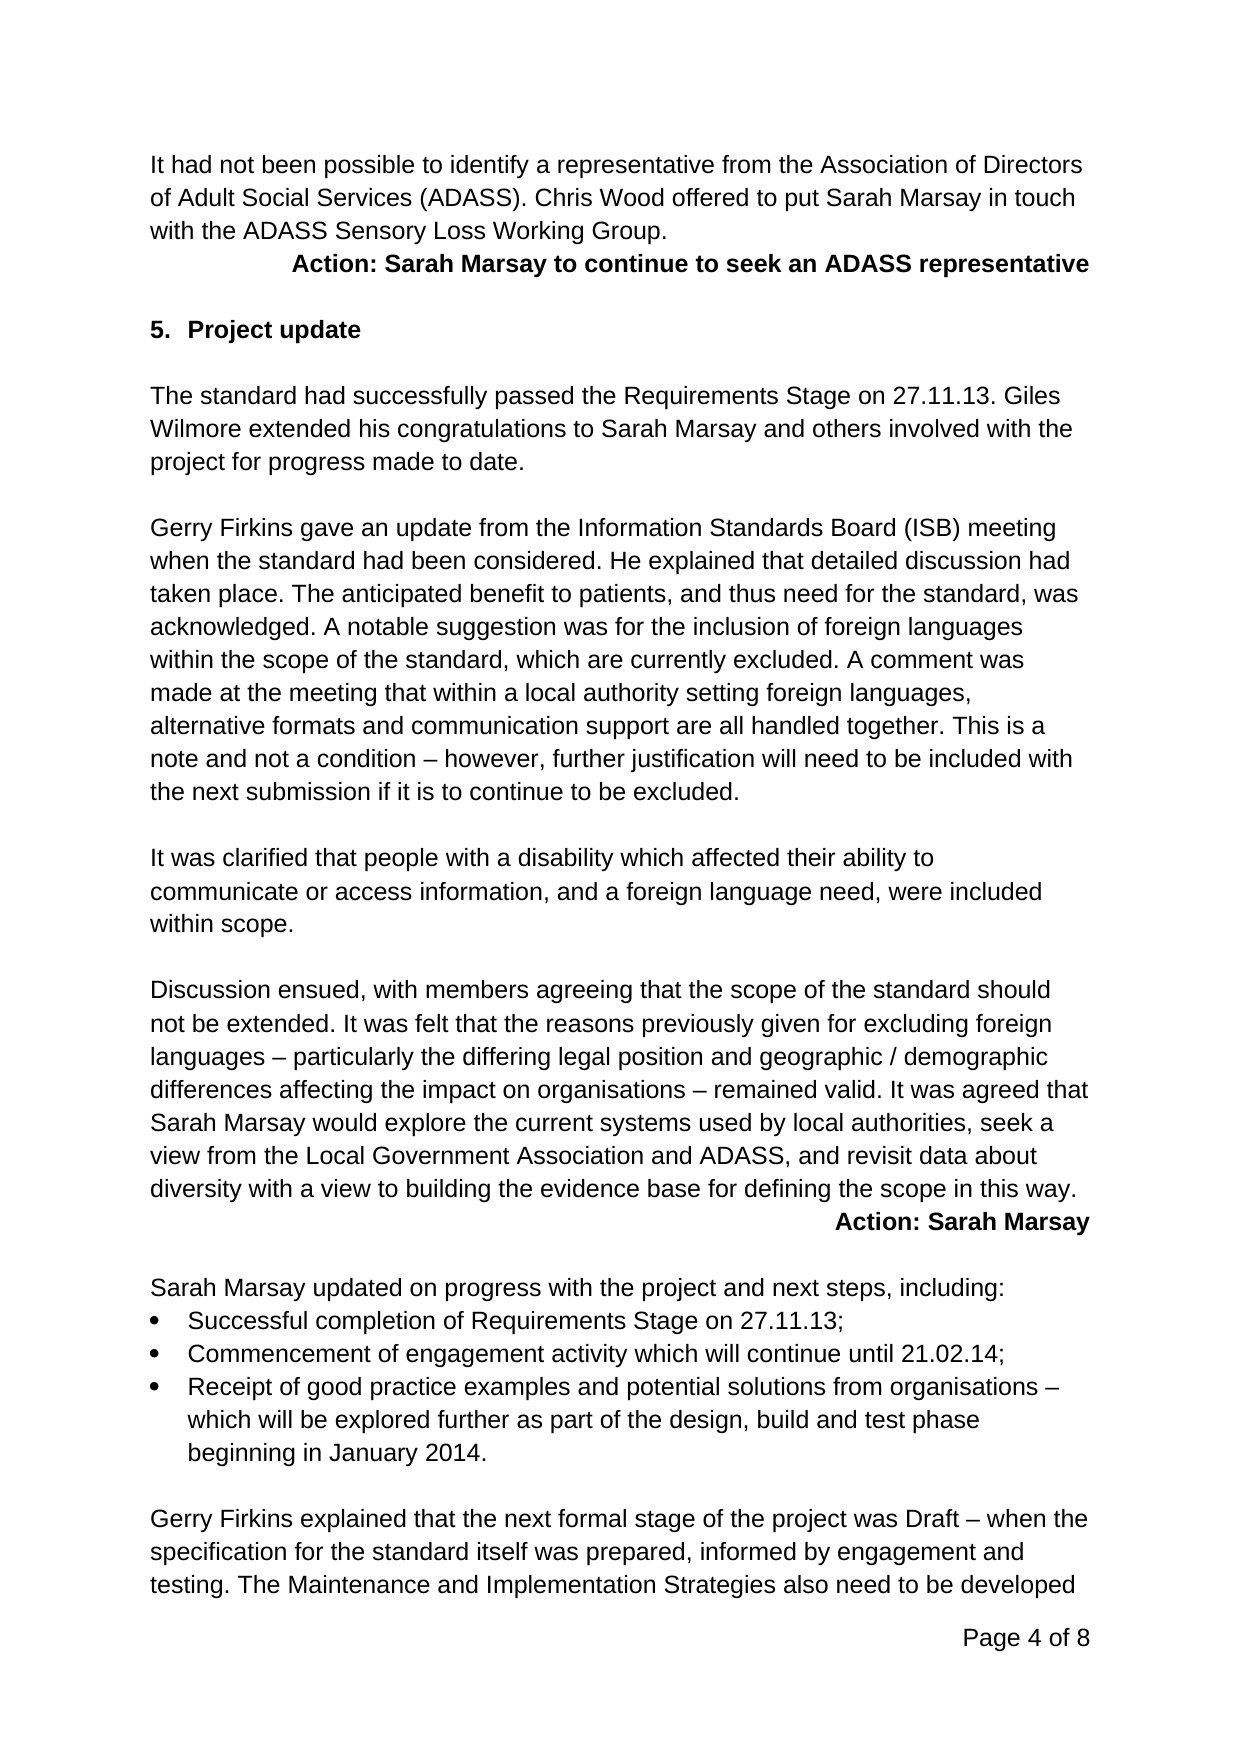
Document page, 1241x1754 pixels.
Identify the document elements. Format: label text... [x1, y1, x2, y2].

text Sarah Marsay updated on progress with the project and next steps, including: [150, 1273, 1090, 1301]
list Project update [150, 315, 1090, 344]
list Commencement of engagement activity which will continue until 21.02.14; [150, 1339, 1090, 1368]
text Discussion ensued, with members agreeing that the scope of the standard should not be extended. It was felt that the reasons previously given for excluding foreign languages – particularly the differing legal position and geographic / demographic differences affecting the impact on organisations – remained valid. It was agreed that Sarah Marsay would explore the current systems used by local authorities, seek a view from the Local Government Association and ADASS, and revisit data about diversity with a view to building the evidence base for defining the scope in this way. [150, 976, 1090, 1202]
text Action: Sarah Marsay to continue to seek an ADASS representative [150, 249, 1090, 278]
text Gerry Firkins gave an update from the Information Standards Board (ISB) meeting when the standard had been considered. He explained that detailed discussion had taken place. The anticipated benefit to patients, and thus need for the standard, was acknowledged. A notable suggestion was for the inclusion of foreign languages within the scope of the standard, which are currently excluded. A comment was made at the meeting that within a local authority setting foreign languages, alternative formats and communication support are all handled together. This is a note and not a condition – however, further justification will need to be included with the next submission if it is to continue to be excluded. [150, 513, 1090, 806]
text The standard had successfully passed the Requirements Stage on 27.11.13. Giles Wilmore extended his congratulations to Sarah Marsay and others involved with the project for progress made to date. [150, 381, 1090, 476]
text It had not been possible to identify a representative from the Association of Directors of Adult Social Services (ADASS). Chris Wood offered to put Sarah Marsay in touch with the ADASS Sensory Loss Working Group. [150, 150, 1090, 245]
text Action: Sarah Marsay [150, 1207, 1090, 1235]
list Receipt of good practice examples and potential solutions from organisations – which will be explored further as part of the design, build and test phase beginning in January 2014. [150, 1372, 1090, 1467]
text It was clarified that people with a disability which affected their ability to communicate or access information, and a foreign language need, were included within scope. [150, 843, 1090, 938]
list Successful completion of Requirements Stage on 27.11.13; [150, 1306, 1090, 1334]
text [150, 1504, 1090, 1599]
